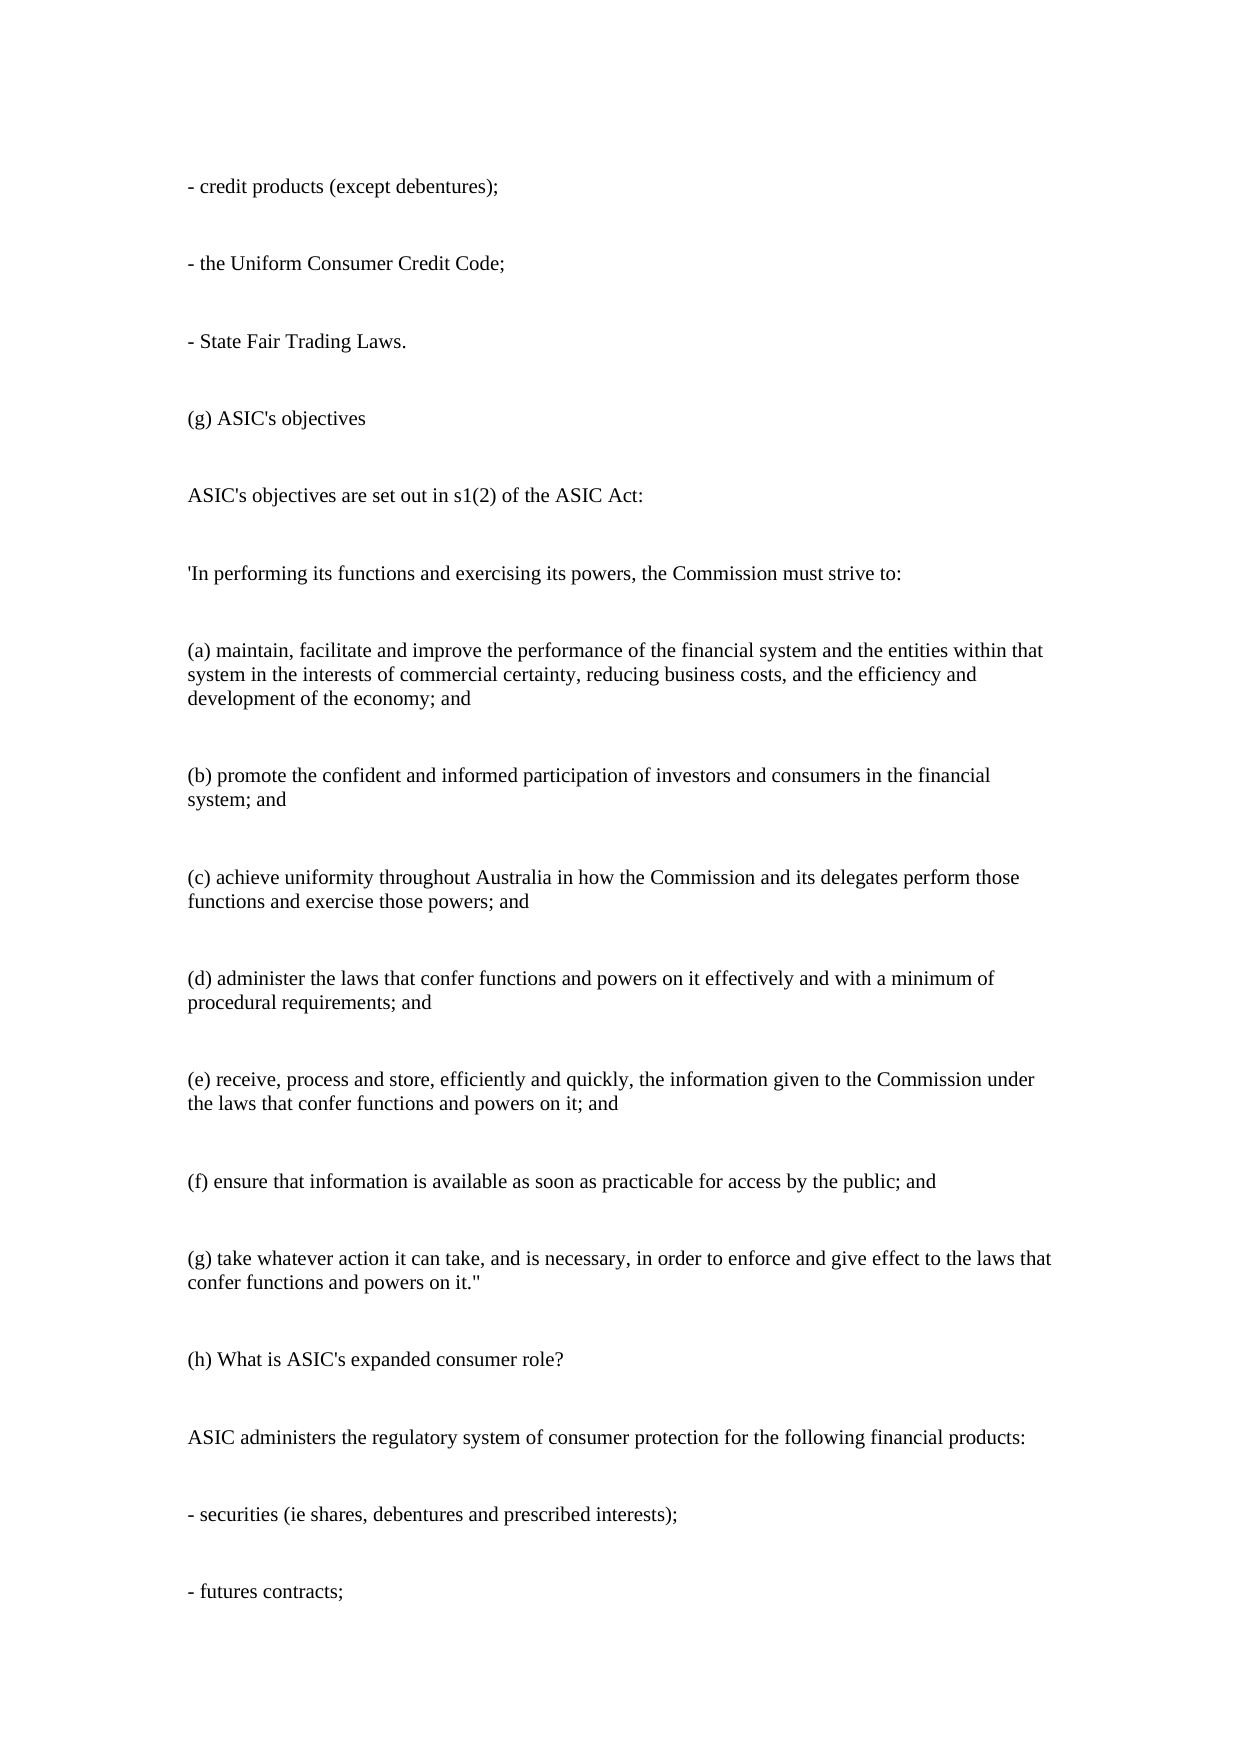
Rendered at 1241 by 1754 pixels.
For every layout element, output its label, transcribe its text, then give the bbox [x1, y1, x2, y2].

text - credit products (except debentures); [187, 150, 1053, 198]
text (d) administer the laws that confer functions and powers on it effectively and with a minimum of procedural requirements; and [187, 942, 1053, 1014]
text - futures contracts; [187, 1555, 1053, 1603]
text (a) maintain, facilitate and improve the performance of the financial system and the entities within that system in the interests of commercial certainty, reducing business costs, and the efficiency and development of the economy; and [187, 614, 1053, 710]
text 'In performing its functions and exercising its powers, the Commission must strive to: [187, 536, 1053, 584]
text (f) ensure that information is available as soon as practicable for access by the public; and [187, 1144, 1053, 1193]
text - State Fair Trading Laws. [187, 304, 1053, 353]
text ASIC's objectives are set out in s1(2) of the ASIC Act: [187, 459, 1053, 507]
text (g) ASIC's objectives [187, 382, 1053, 430]
text ASIC administers the regulatory system of consumer protection for the following financial products: [187, 1401, 1053, 1449]
text - the Uniform Consumer Credit Code; [187, 227, 1053, 275]
text (e) receive, process and store, efficiently and quickly, the information given to the Commission under the laws that confer functions and powers on it; and [187, 1043, 1053, 1115]
text (c) achieve uniformity throughout Australia in how the Commission and its delegates perform those functions and exercise those powers; and [187, 841, 1053, 913]
text - securities (ie shares, debentures and prescribed interests); [187, 1478, 1053, 1526]
text (b) promote the confident and informed participation of investors and consumers in the financial system; and [187, 739, 1053, 811]
text (h) What is ASIC's expanded consumer role? [187, 1323, 1053, 1371]
text (g) take whatever action it can take, and is necessary, in order to enforce and give effect to the laws that confer functions and powers on it." [187, 1222, 1053, 1294]
